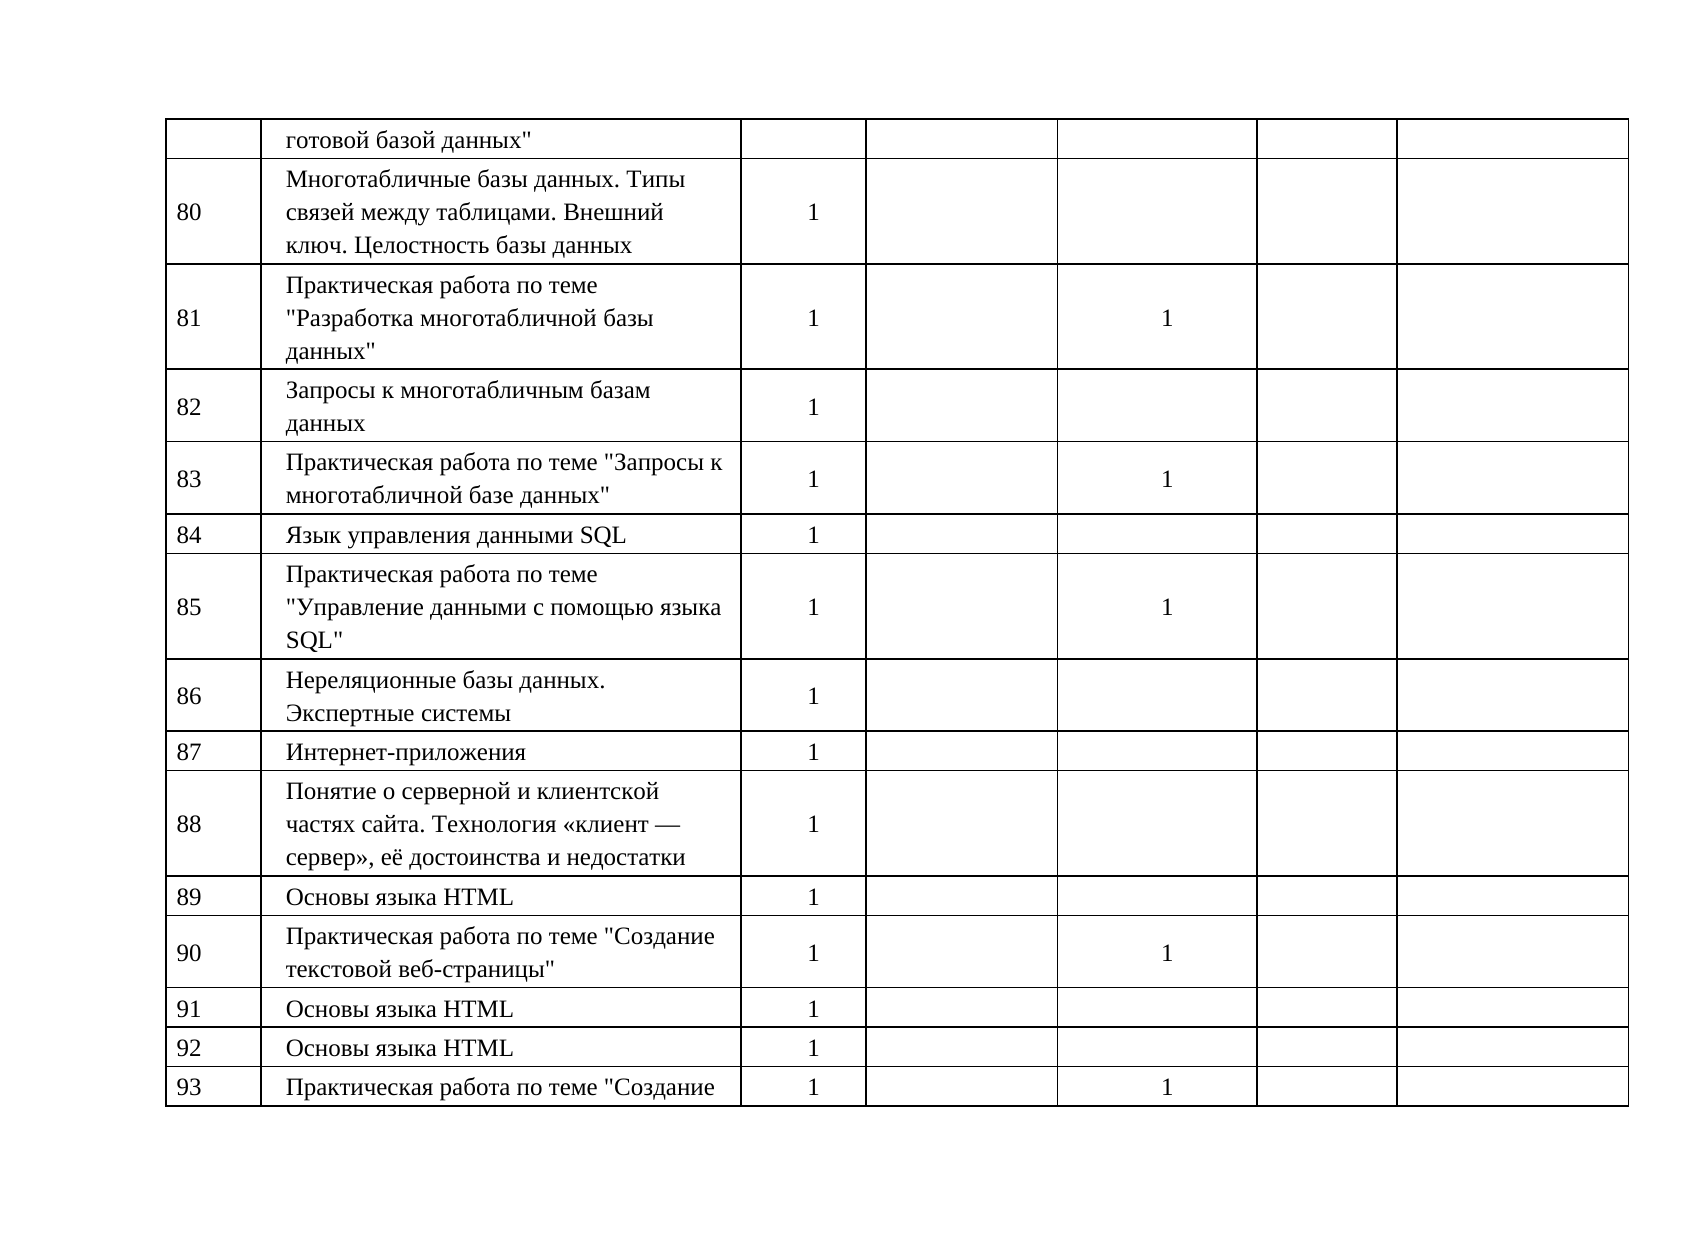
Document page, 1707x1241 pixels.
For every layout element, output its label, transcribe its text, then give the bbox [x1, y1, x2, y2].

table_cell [262, 120, 740, 157]
table_cell 1 [742, 1067, 865, 1105]
table_cell [1398, 771, 1628, 875]
table_cell Запросы к многотабличным базам данных [262, 370, 740, 441]
table_cell [867, 159, 1057, 263]
table_cell [1258, 120, 1396, 157]
table_cell 88 [167, 771, 260, 875]
table_cell [867, 265, 1057, 368]
table_cell [1058, 877, 1256, 914]
table_cell [1398, 988, 1628, 1026]
table_cell [1258, 988, 1396, 1026]
table_cell 1 [742, 1028, 865, 1066]
table_cell [1398, 554, 1628, 658]
table_cell [1258, 732, 1396, 770]
table_cell 90 [167, 916, 260, 987]
table_cell 1 [742, 442, 865, 513]
table_cell 91 [167, 988, 260, 1026]
table_cell 1 [742, 660, 865, 730]
table_cell 1 [1058, 1067, 1256, 1105]
table_cell 93 [167, 1067, 260, 1105]
table_cell 1 [742, 916, 865, 987]
table_cell [1398, 120, 1628, 157]
table_cell [867, 554, 1057, 658]
table_cell [867, 1028, 1057, 1066]
table_cell [1398, 265, 1628, 368]
table_cell 1 [742, 771, 865, 875]
table_cell [1398, 1067, 1628, 1105]
table_cell 1 [742, 120, 865, 157]
table_cell Язык управления данными SQL [262, 515, 740, 552]
table_cell 1 [742, 159, 865, 263]
table_cell 1 [742, 877, 865, 914]
table_cell [867, 988, 1057, 1026]
table_cell 85 [167, 554, 260, 658]
table_cell [1258, 660, 1396, 730]
table_cell [1258, 916, 1396, 987]
table_cell 1 [742, 988, 865, 1026]
table_cell [1058, 732, 1256, 770]
table_cell 1 [1058, 442, 1256, 513]
table_cell Практическая работа по теме "Создание текстовой веб-страницы" [262, 916, 740, 987]
table_cell [1258, 1067, 1396, 1105]
table_cell 82 [167, 370, 260, 441]
table_cell 1 [742, 554, 865, 658]
table_cell [867, 771, 1057, 875]
table_cell [1398, 877, 1628, 914]
table_cell 1 [742, 265, 865, 368]
table_cell Многотабличные базы данных. Типы связей между таблицами. Внешний ключ. Целостность базы данных [262, 159, 740, 263]
table_cell [1258, 771, 1396, 875]
table_cell [1258, 265, 1396, 368]
table_cell [1258, 1028, 1396, 1066]
table_cell [867, 442, 1057, 513]
table_cell [1398, 916, 1628, 987]
table_cell 81 [167, 265, 260, 368]
table_cell Основы языка HTML [262, 877, 740, 914]
table_cell 1 [742, 515, 865, 552]
table_cell [1058, 988, 1256, 1026]
table_cell [1058, 771, 1256, 875]
table_cell [1258, 159, 1396, 263]
table_cell [1258, 370, 1396, 441]
table_cell 92 [167, 1028, 260, 1066]
table_cell Практическая работа по теме "Разработка многотабличной базы данных" [262, 265, 740, 368]
table_cell Нереляционные базы данных. Экспертные системы [262, 660, 740, 730]
table_cell [1258, 554, 1396, 658]
table_cell [1398, 660, 1628, 730]
table_cell [1058, 660, 1256, 730]
table_cell [1058, 370, 1256, 441]
table_cell 1 [1058, 554, 1256, 658]
table_cell [867, 370, 1057, 441]
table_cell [262, 1067, 740, 1105]
table_cell 80 [167, 159, 260, 263]
table_cell [1058, 1028, 1256, 1066]
table_cell 1 [742, 732, 865, 770]
table_cell [867, 660, 1057, 730]
table_cell [867, 916, 1057, 987]
table_cell [1398, 732, 1628, 770]
table_cell 1 [742, 370, 865, 441]
table_cell [867, 515, 1057, 552]
table_cell [867, 732, 1057, 770]
table_cell Основы языка HTML [262, 1028, 740, 1066]
table_cell 83 [167, 442, 260, 513]
table_cell Практическая работа по теме "Запросы к многотабличной базе данных" [262, 442, 740, 513]
table_cell [1398, 370, 1628, 441]
table_cell 1 [1058, 265, 1256, 368]
table_cell [867, 877, 1057, 914]
table_cell 89 [167, 877, 260, 914]
table_cell [1258, 877, 1396, 914]
table_cell [1258, 442, 1396, 513]
table_cell [1058, 515, 1256, 552]
table_cell 84 [167, 515, 260, 552]
table_cell Понятие о серверной и клиентской частях сайта. Технология «клиент — сервер», её достоинства и недостатки [262, 771, 740, 875]
table_cell [1398, 442, 1628, 513]
table_cell 79 [167, 120, 260, 157]
table_cell Интернет-приложения [262, 732, 740, 770]
table_cell [1258, 515, 1396, 552]
table_cell [1058, 159, 1256, 263]
table_cell 1 [1058, 916, 1256, 987]
table_cell 87 [167, 732, 260, 770]
table_cell [1398, 159, 1628, 263]
table_cell [1398, 515, 1628, 552]
table_cell 86 [167, 660, 260, 730]
table_cell Практическая работа по теме "Управление данными с помощью языка SQL" [262, 554, 740, 658]
table_cell 1 [1058, 120, 1256, 157]
table_cell Основы языка HTML [262, 988, 740, 1026]
table_cell [867, 120, 1057, 157]
table_cell [1398, 1028, 1628, 1066]
table_cell [867, 1067, 1057, 1105]
